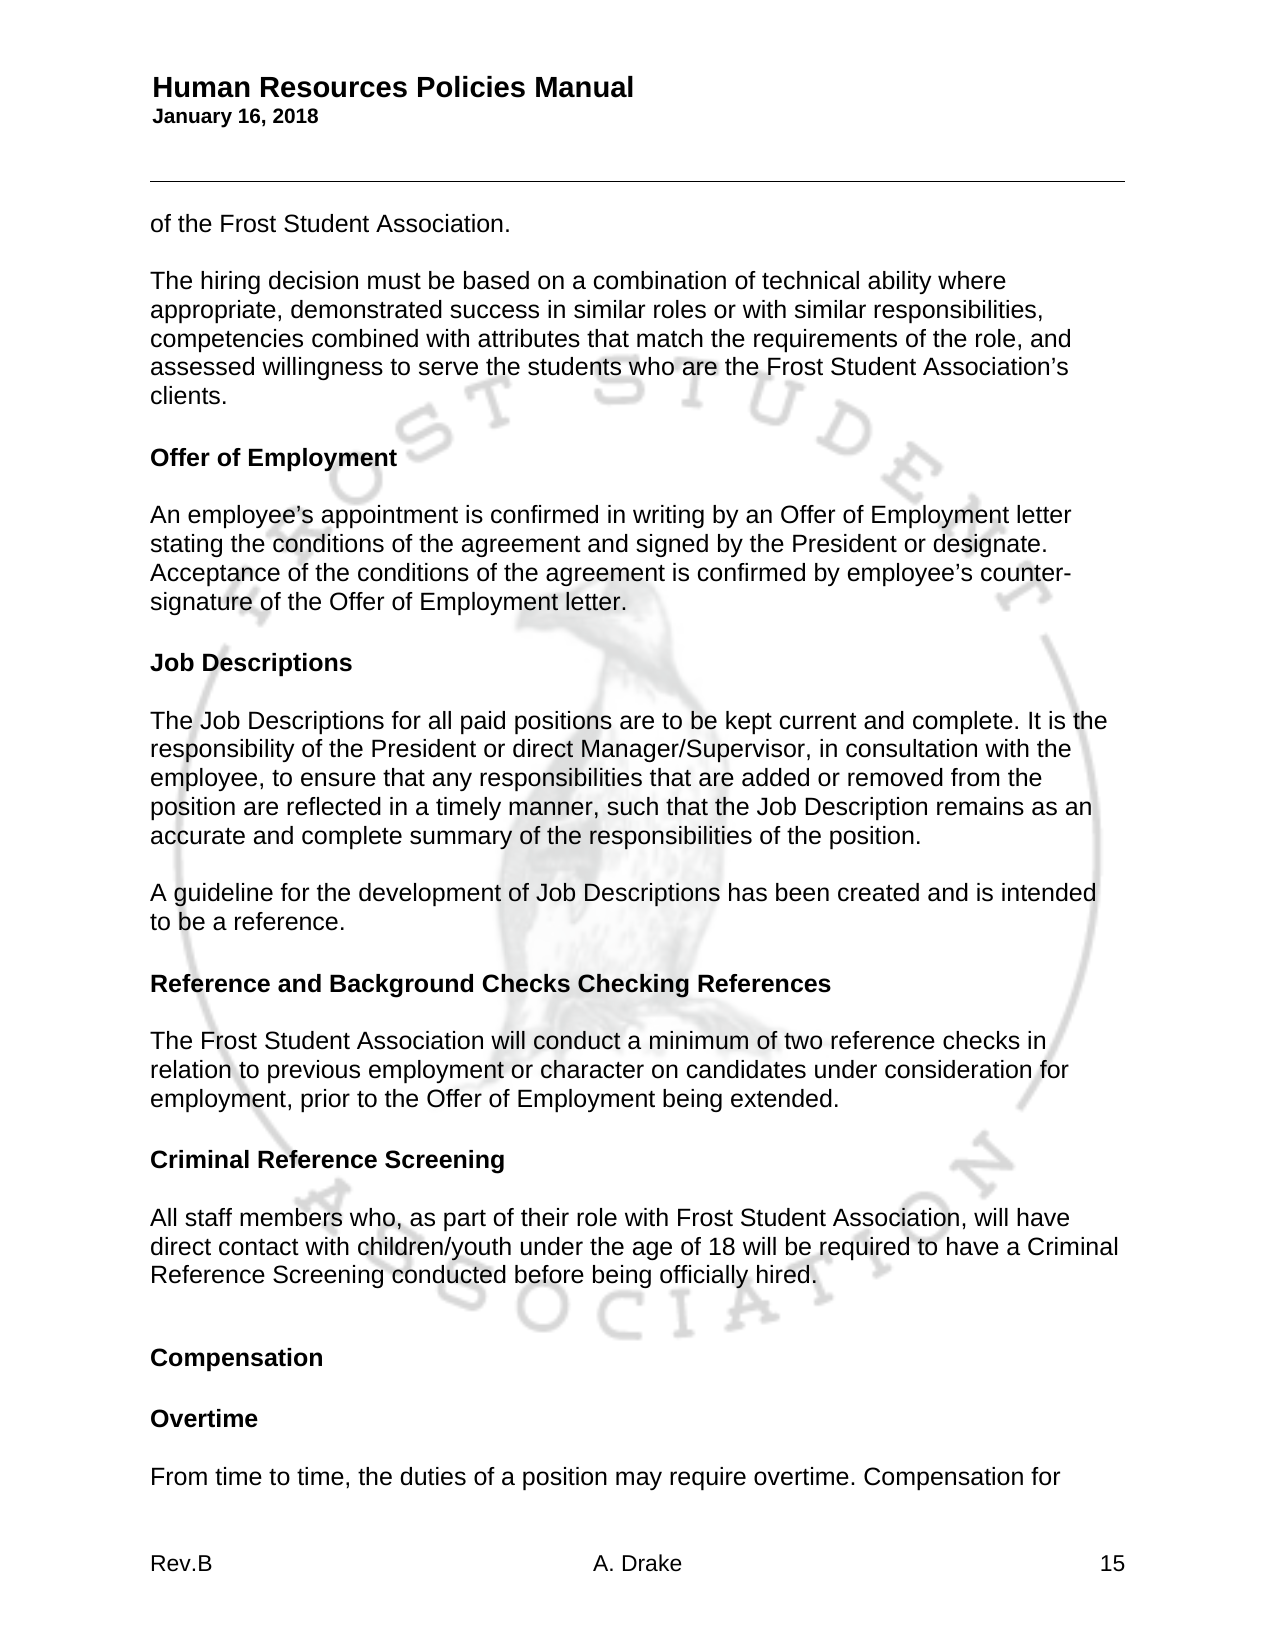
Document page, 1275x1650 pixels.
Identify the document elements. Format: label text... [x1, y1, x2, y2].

text An employee’s appointment is confirmed in writing by an Offer of Employment letter stating the conditions of the agreement and signed by the President or designate. Acceptance of the conditions of the agreement is confirmed by employee’s counter-signature of the Offer of Employment letter. [150, 500, 1125, 615]
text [150, 1462, 1125, 1491]
text The Frost Student Association will conduct a minimum of two reference checks in relation to previous employment or character on candidates under consideration for employment, prior to the Offer of Employment being extended. [150, 1026, 1125, 1112]
subtitle Overtime [150, 1404, 1125, 1433]
text A guideline for the development of Job Descriptions has been created and is intended to be a reference. [150, 878, 1125, 936]
text All staff members who, as part of their role with Frost Student Association, will have direct contact with children/youth under the age of 18 will be required to have a Criminal Reference Screening conducted before being officially hired. [150, 1203, 1125, 1289]
subtitle Reference and Background Checks Checking References [150, 969, 1125, 997]
text The hiring decision must be based on a combination of technical ability where appropriate, demonstrated success in similar roles or with similar responsibilities, competencies combined with attributes that match the requirements of the role, and assessed willingness to serve the students who are the Frost Student Association’s clients. [150, 266, 1125, 410]
subtitle Offer of Employment [150, 443, 1125, 472]
subtitle Compensation [150, 1343, 1125, 1372]
text The Job Descriptions for all paid positions are to be kept current and complete. It is the responsibility of the President or direct Manager/Supervisor, in consultation with the employee, to ensure that any responsibilities that are added or removed from the position are reflected in a timely manner, such that the Job Description remains as an accurate and complete summary of the responsibilities of the position. [150, 706, 1125, 849]
subtitle Criminal Reference Screening [150, 1145, 1125, 1174]
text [150, 209, 1125, 237]
subtitle Job Descriptions [150, 648, 1125, 677]
